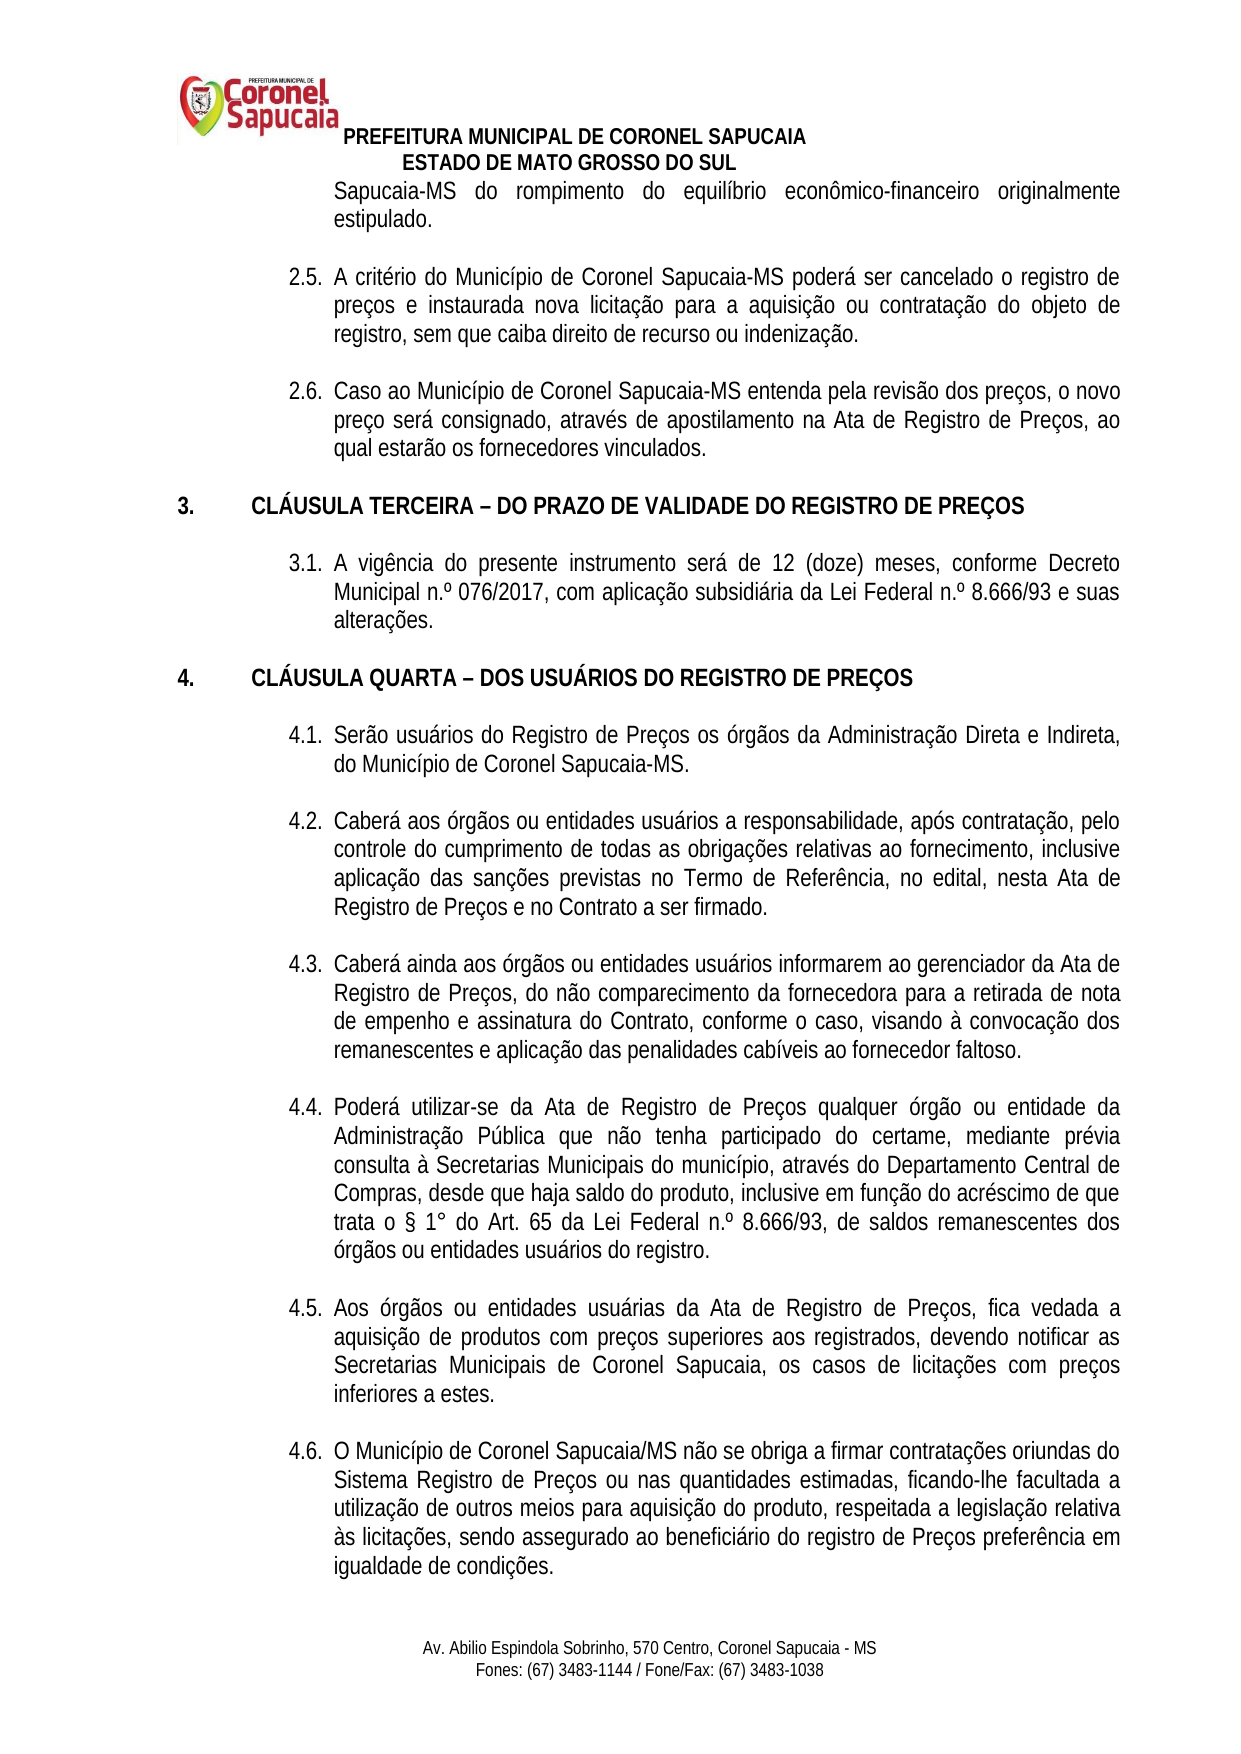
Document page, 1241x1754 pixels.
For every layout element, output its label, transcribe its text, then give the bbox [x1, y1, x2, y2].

picture [177, 73, 343, 145]
list A vigência do presente instrumento será de 12 (doze) meses, conforme Decreto Municipal n.º 076/2017, com aplicação subsidiária da Lei Federal n.º 8.666/93 e suas alterações. [288, 548, 1122, 634]
list Poderá utilizar-se da Ata de Registro de Preços qualquer órgão ou entidade da Administração Pública que não tenha participado do certame, mediante prévia consulta à Secretarias Municipais do município, através do Departamento Central de Compras, desde que haja saldo do produto, inclusive em função do acréscimo de que trata o § 1° do Art. 65 da Lei Federal n.º 8.666/93, de saldos remanescentes dos órgãos ou entidades usuários do registro. [288, 1092, 1122, 1264]
list A critério do Município de Coronel Sapucaia-MS poderá ser cancelado o registro de preços e instaurada nova licitação para a aquisição ou contratação do objeto de registro, sem que caiba direito de recurso ou indenização. [288, 262, 1122, 347]
list Caso ao Município de Coronel Sapucaia-MS entenda pela revisão dos preços, o novo preço será consignado, através de apostilamento na Ata de Registro de Preços, ao qual estarão os fornecedores vinculados. [288, 376, 1122, 462]
list Serão usuários do Registro de Preços os órgãos da Administração Direta e Indireta, do Município de Coronel Sapucaia-MS. [288, 720, 1122, 777]
list Caberá aos órgãos ou entidades usuários a responsabilidade, após contratação, pelo controle do cumprimento de todas as obrigações relativas ao fornecimento, inclusive aplicação das sanções previstas no Termo de Referência, no edital, nesta Ata de Registro de Preços e no Contrato a ser firmado. [288, 806, 1122, 920]
list Aos órgãos ou entidades usuárias da Ata de Registro de Preços, fica vedada a aquisição de produtos com preços superiores aos registrados, devendo notificar as Secretarias Municipais de Coronel Sapucaia, os casos de licitações com preços inferiores a estes. [288, 1293, 1122, 1407]
list O Município de Coronel Sapucaia/MS não se obriga a firmar contratações oriundas do Sistema Registro de Preços ou nas quantidades estimadas, ficando-lhe facultada a utilização de outros meios para aquisição do produto, respeitada a legislação relativa às licitações, sendo assegurado ao beneficiário do registro de Preços preferência em igualdade de condições. [288, 1436, 1122, 1579]
list CLÁUSULA TERCEIRA – DO PRAZO DE VALIDADE DO REGISTRO DE PREÇOS [177, 491, 1122, 519]
list Caberá ainda aos órgãos ou entidades usuários informarem ao gerenciador da Ata de Registro de Preços, do não comparecimento da fornecedora para a retirada de nota de empenho e assinatura do Contrato, conforme o caso, visando à convocação dos remanescentes e aplicação das penalidades cabíveis ao fornecedor faltoso. [288, 949, 1122, 1064]
list CLÁUSULA QUARTA – DOS USUÁRIOS DO REGISTRO DE PREÇOS [177, 663, 1122, 691]
